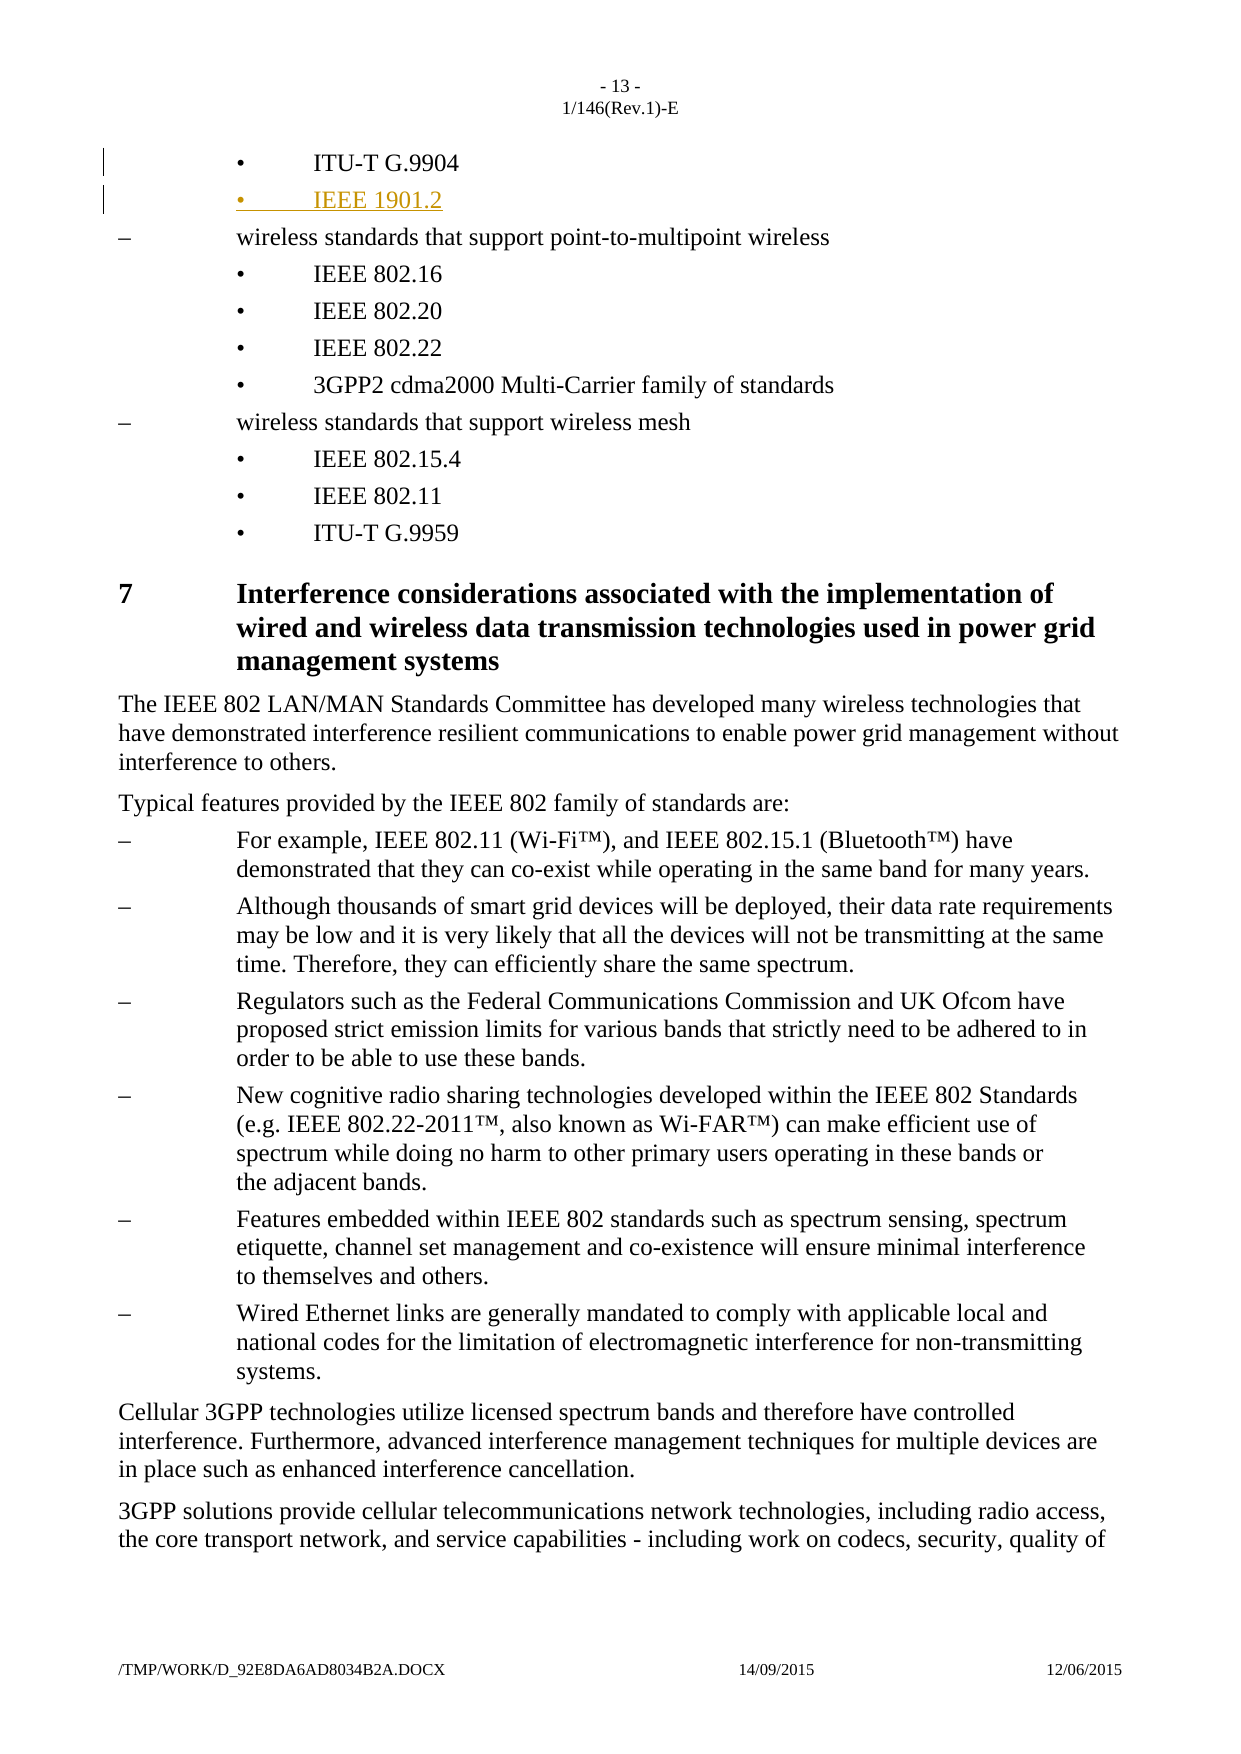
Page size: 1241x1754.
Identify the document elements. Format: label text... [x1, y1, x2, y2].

text – Wired Ethernet links are generally mandated to comply with applicable local and national codes for the limitation of electromagnetic interference for non-transmitting systems. [118, 1298, 1122, 1384]
text Typical features provided by the IEEE 802 family of standards are: [118, 788, 1122, 817]
text – Features embedded within IEEE 802 standards such as spectrum sensing, spectrum etiquette, channel set management and co-existence will ensure minimal interference to themselves and others. [118, 1204, 1122, 1290]
text • ITU-T G.9904 [236, 148, 1122, 176]
text • 3GPP2 cdma2000 Multi-Carrier family of standards [236, 370, 1122, 399]
text – wireless standards that support point-to-multipoint wireless [118, 222, 1122, 251]
text – For example, IEEE 802.11 (Wi-Fi™), and IEEE 802.15.1 (Bluetooth™) have demonstrated that they can co-exist while operating in the same band for many years. [118, 825, 1122, 883]
text – Although thousands of smart grid devices will be deployed, their data rate requirements may be low and it is very likely that all the devices will not be transmitting at the same time. Therefore, they can efficiently share the same spectrum. [118, 891, 1122, 977]
text • IEEE 802.11 [236, 481, 1122, 510]
text • IEEE 802.20 [236, 296, 1122, 325]
text • IEEE 802.16 [236, 259, 1122, 288]
subtitle 7 Interference considerations associated with the implementation of wired and wireless data transmission technologies used in power grid management systems [118, 576, 1122, 677]
text – New cognitive radio sharing technologies developed within the IEEE 802 Standards (e.g. IEEE 802.22-2011™, also known as Wi-FAR™) can make efficient use of spectrum while doing no harm to other primary users operating in these bands or the adjacent bands. [118, 1080, 1122, 1195]
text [118, 1496, 1122, 1553]
text – wireless standards that support wireless mesh [118, 407, 1122, 436]
text • IEEE 802.22 [236, 333, 1122, 362]
text – Regulators such as the Federal Communications Commission and UK Ofcom have proposed strict emission limits for various bands that strictly need to be adhered to in order to be able to use these bands. [118, 986, 1122, 1072]
text • IEEE 802.15.4 [236, 444, 1122, 473]
text • ITU-T G.9959 [236, 518, 1122, 547]
text The IEEE 802 LAN/MAN Standards Committee has developed many wireless technologies that have demonstrated interference resilient communications to enable power grid management without interference to others. [118, 689, 1122, 776]
text Cellular 3GPP technologies utilize licensed spectrum bands and therefore have controlled interference. Furthermore, advanced interference management techniques for multiple devices are in place such as enhanced interference cancellation. [118, 1397, 1122, 1483]
